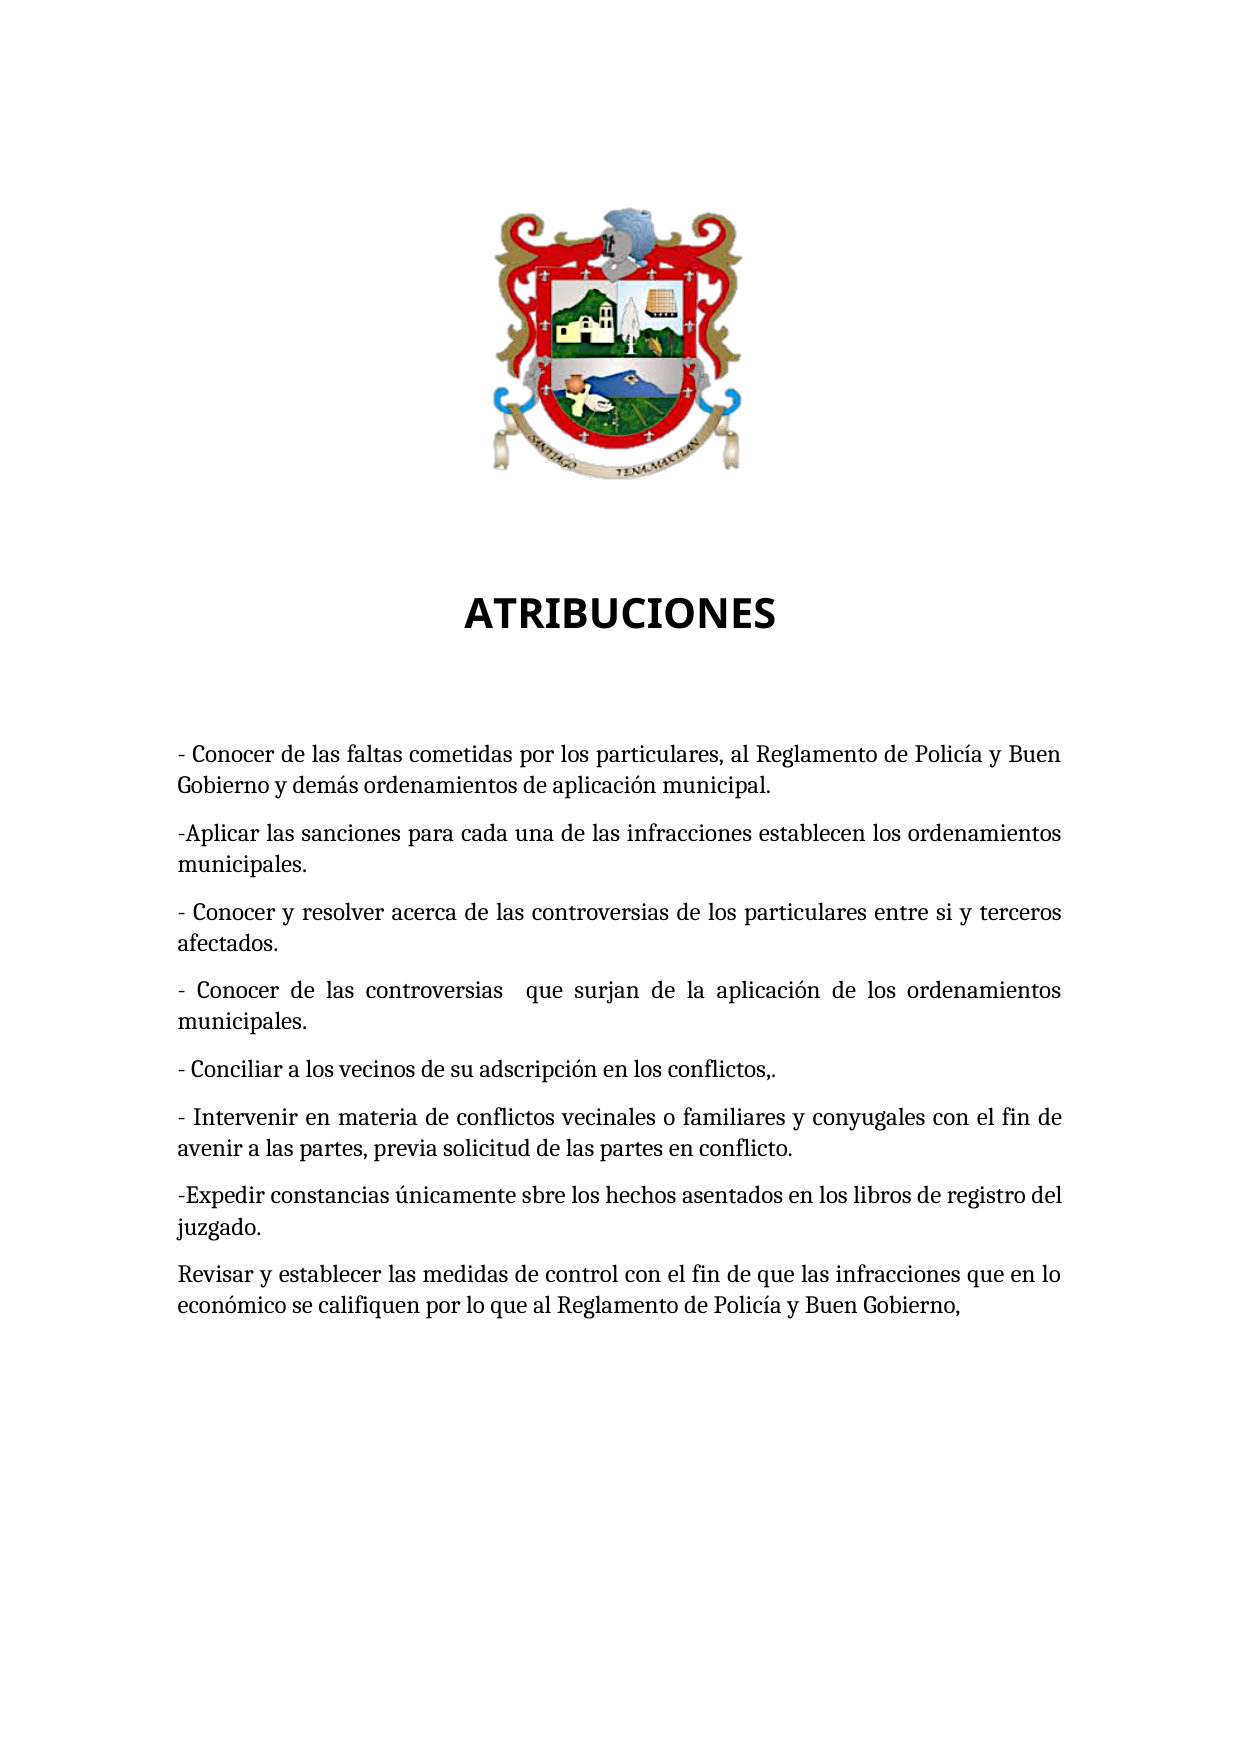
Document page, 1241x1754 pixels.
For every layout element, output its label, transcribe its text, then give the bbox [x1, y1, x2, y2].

text ATRIBUCIONES [177, 584, 1063, 641]
text - Intervenir en materia de conflictos vecinales o familiares y conyugales con el fin de avenir a las partes, previa solicitud de las partes en conflicto. [177, 1103, 1063, 1162]
picture [488, 205, 752, 482]
text - Conciliar a los vecinos de su adscripción en los conflictos,. [177, 1055, 1063, 1084]
text - Conocer de las controversias que surjan de la aplicación de los ordenamientos municipales. [177, 976, 1063, 1036]
text -Aplicar las sanciones para cada una de las infracciones establecen los ordenamientos municipales. [177, 819, 1063, 878]
text - Conocer de las faltas cometidas por los particulares, al Reglamento de Policía y Buen Gobierno y demás ordenamientos de aplicación municipal. [177, 740, 1063, 800]
text - Conocer y resolver acerca de las controversias de los particulares entre si y terceros afectados. [177, 897, 1063, 957]
text Revisar y establecer las medidas de control con el fin de que las infracciones que en lo económico se califiquen por lo que al Reglamento de Policía y Buen Gobierno, [177, 1260, 1063, 1320]
text -Expedir constancias únicamente sbre los hechos asentados en los libros de registro del juzgado. [177, 1181, 1063, 1241]
